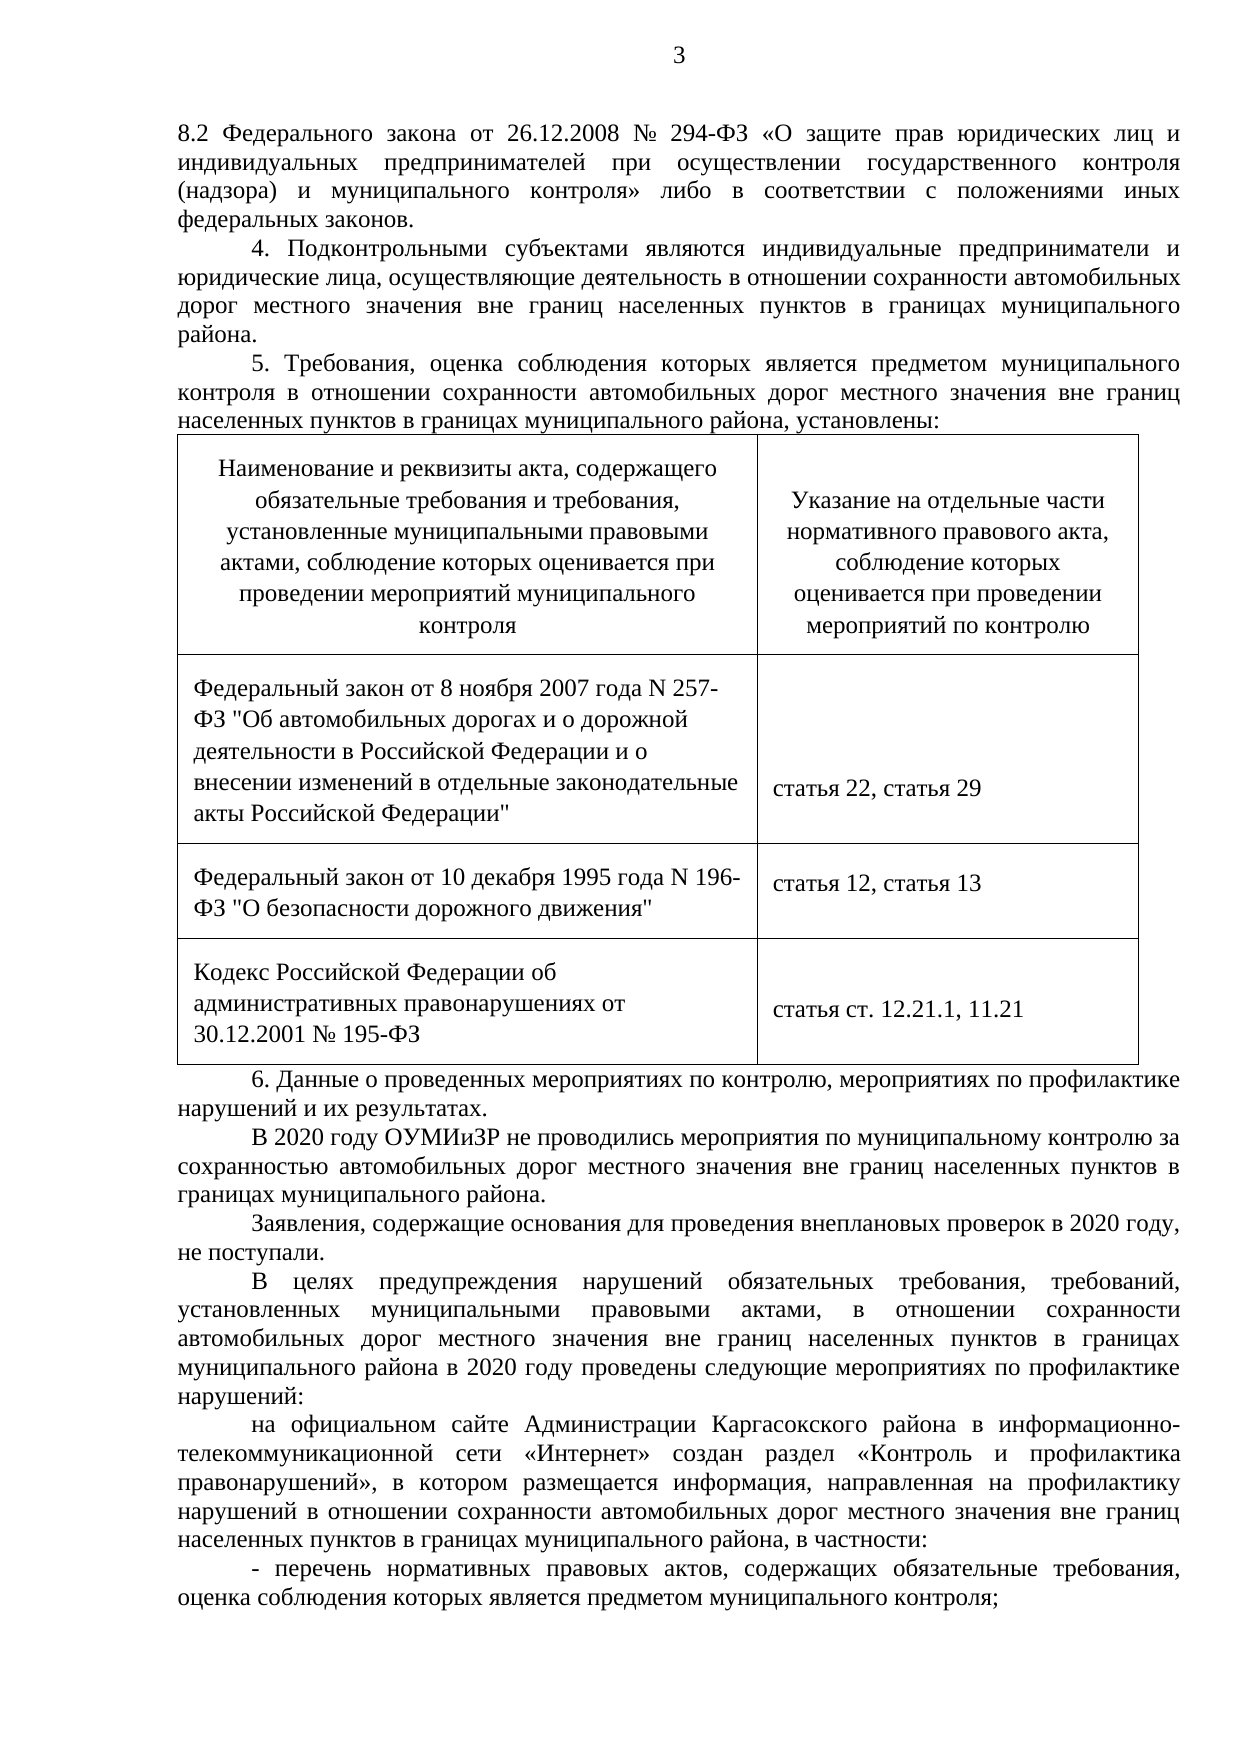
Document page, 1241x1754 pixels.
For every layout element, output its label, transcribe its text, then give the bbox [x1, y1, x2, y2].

table_cell Федеральный закон от 8 ноября 2007 года N 257-ФЗ "Об автомобильных дорогах и о дорожной деятельности в Российской Федерации и о внесении изменений в отдельные законодательные акты Российской Федерации" [178, 655, 757, 843]
text 5. Требования, оценка соблюдения которых является предметом муниципального контроля в отношении сохранности автомобильных дорог местного значения вне границ населенных пунктов в границах муниципального района, установлены: [177, 348, 1181, 434]
text Заявления, содержащие основания для проведения внеплановых проверок в 2020 году, не поступали. [177, 1208, 1181, 1266]
text - перечень нормативных правовых актов, содержащих обязательные требования, оценка соблюдения которых является предметом муниципального контроля; [177, 1553, 1181, 1611]
table_cell Кодекс Российской Федерации об административных правонарушениях от 30.12.2001 № 195-ФЗ [178, 939, 757, 1063]
text 6. Данные о проведенных мероприятиях по контролю, мероприятиях по профилактике нарушений и их результатах. [177, 1064, 1181, 1122]
table_header Указание на отдельные части нормативного правового акта, соблюдение которых оценивается при проведении мероприятий по контролю [758, 435, 1138, 654]
table_cell статья 12, статья 13 [758, 844, 1138, 937]
text В 2020 году ОУМИиЗР не проводились мероприятия по муниципальному контролю за сохранностью автомобильных дорог местного значения вне границ населенных пунктов в границах муниципального района. [177, 1122, 1181, 1208]
text В целях предупреждения нарушений обязательных требования, требований, установленных муниципальными правовыми актами, в отношении сохранности автомобильных дорог местного значения вне границ населенных пунктов в границах муниципального района в 2020 году проведены следующие мероприятиях по профилактике нарушений: [177, 1266, 1181, 1409]
table_cell Федеральный закон от 10 декабря 1995 года N 196-ФЗ "О безопасности дорожного движения" [178, 844, 757, 937]
text на официальном сайте Администрации Каргасокского района в информационно-телекоммуникационной сети «Интернет» создан раздел «Контроль и профилактика правонарушений», в котором размещается информация, направленная на профилактику нарушений в отношении сохранности автомобильных дорог местного значения вне границ населенных пунктов в границах муниципального района, в частности: [177, 1409, 1181, 1553]
table_cell статья ст. 12.21.1, 11.21 [758, 939, 1138, 1063]
table_header Наименование и реквизиты акта, содержащего обязательные требования и требования, установленные муниципальными правовыми актами, соблюдение которых оценивается при проведении мероприятий муниципального контроля [178, 435, 757, 654]
table_cell статья 22, статья 29 [758, 655, 1138, 843]
text 4. Подконтрольными субъектами являются индивидуальные предприниматели и юридические лица, осуществляющие деятельность в отношении сохранности автомобильных дорог местного значения вне границ населенных пунктов в границах муниципального района. [177, 233, 1181, 348]
